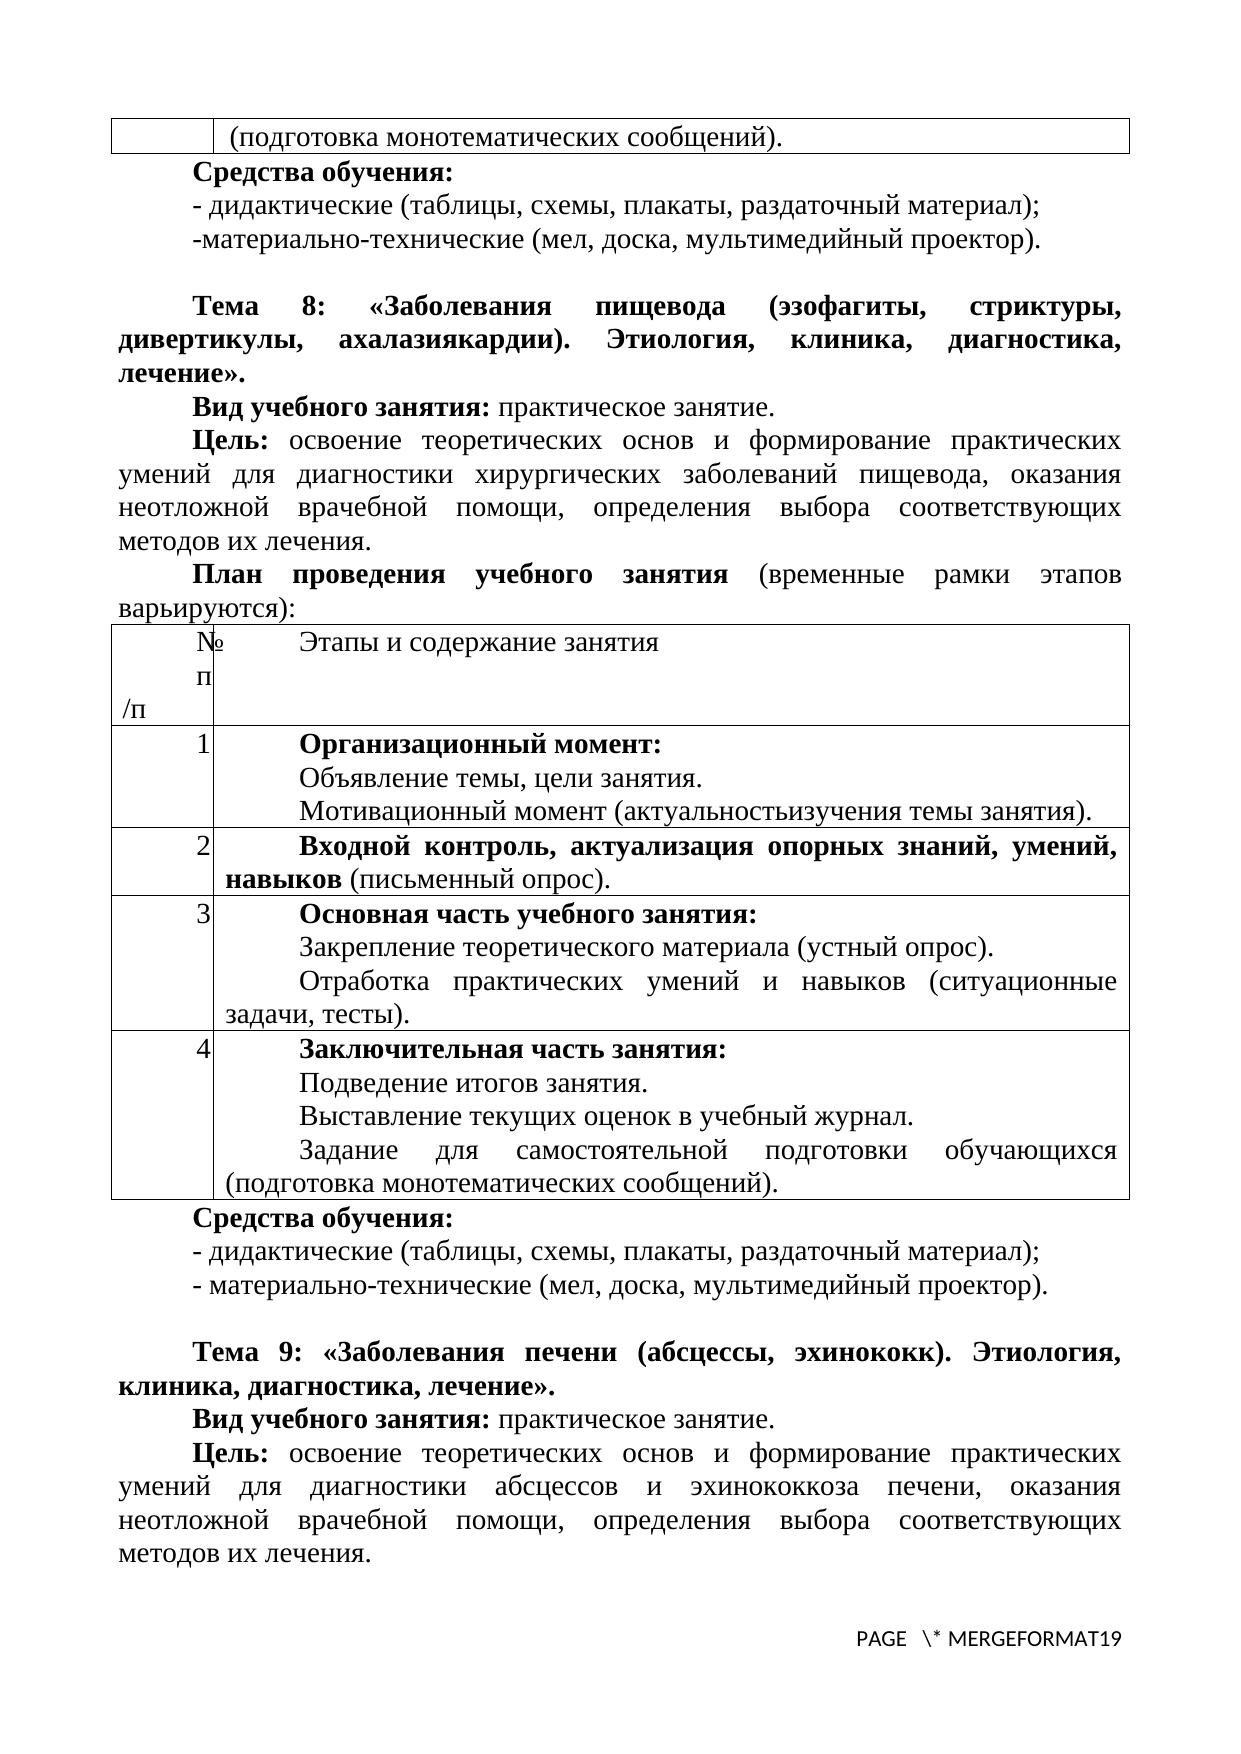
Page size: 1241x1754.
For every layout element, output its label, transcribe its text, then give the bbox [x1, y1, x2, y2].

table_cell 1 [112, 726, 213, 827]
text -материально-технические (мел, доска, мультимедийный проектор). [118, 221, 1122, 254]
text Вид учебного занятия: практическое занятие. [118, 389, 1122, 422]
table_cell Входной контроль, актуализация опорных знаний, умений, навыков (письменный опрос). [214, 828, 1129, 895]
text План проведения учебного занятия (временные рамки этапов варьируются): [118, 556, 1122, 623]
text Средства обучения: [118, 154, 1122, 187]
table_cell Организационный момент: Объявление темы, цели занятия. Мотивационный момент (актуальностьизучения темы занятия). [214, 726, 1129, 827]
text - материально-технические (мел, доска, мультимедийный проектор). [118, 1267, 1122, 1301]
text Цель: освоение теоретических основ и формирование практических умений для диагностики абсцессов и эхинококкоза печени, оказания неотложной врачебной помощи, определения выбора соответствующих методов их лечения. [118, 1435, 1122, 1569]
table_cell 3 [112, 896, 213, 1030]
text Тема 8: «Заболевания пищевода (эзофагиты, стриктуры, дивертикулы, ахалазиякардии). Этиология, клиника, диагностика, лечение». [118, 288, 1122, 389]
table_cell 2 [112, 828, 213, 895]
table_cell Основная часть учебного занятия: Закрепление теоретического материала (устный опрос). Отработка практических умений и навыков (ситуационные задачи, тесты). [214, 896, 1129, 1030]
table_cell 4 [112, 1031, 213, 1199]
table_cell 4 [112, 119, 213, 153]
text Цель: освоение теоретических основ и формирование практических умений для диагностики хирургических заболеваний пищевода, оказания неотложной врачебной помощи, определения выбора соответствующих методов их лечения. [118, 422, 1122, 556]
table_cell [214, 119, 1129, 153]
text - дидактические (таблицы, схемы, плакаты, раздаточный материал); [118, 1233, 1122, 1267]
text Тема 9: «3аболевания печени (абсцессы, эхинококк). Этиология, клиника, диагностика, лечение». [118, 1334, 1122, 1401]
text Вид учебного занятия: практическое занятие. [118, 1401, 1122, 1435]
table_header № п/п [112, 625, 213, 725]
text - дидактические (таблицы, схемы, плакаты, раздаточный материал); [118, 187, 1122, 221]
text Средства обучения: [118, 1200, 1122, 1233]
table_header Этапы и содержание занятия [214, 625, 1129, 725]
